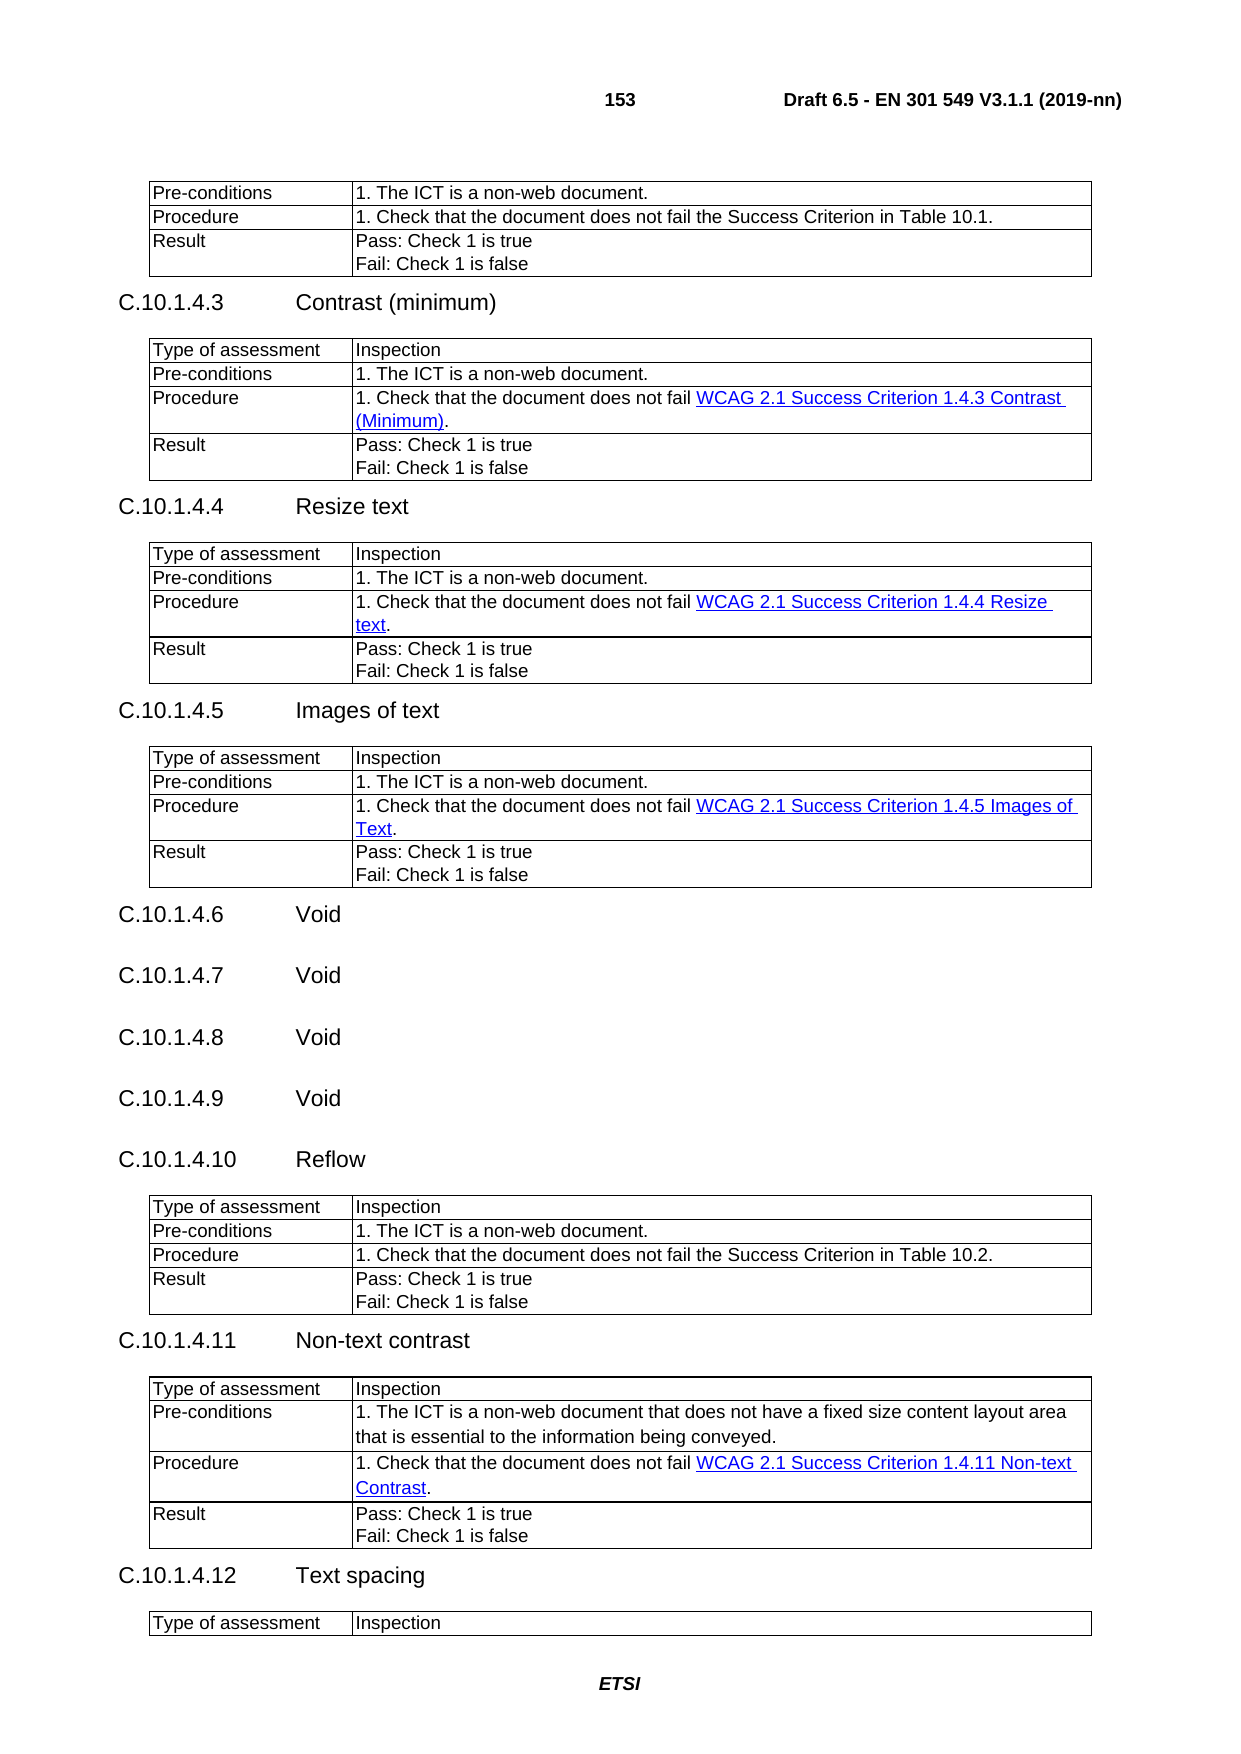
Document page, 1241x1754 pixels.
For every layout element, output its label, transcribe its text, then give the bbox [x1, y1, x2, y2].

subtitle C.10.1.4.10 Reflow [118, 1146, 1122, 1173]
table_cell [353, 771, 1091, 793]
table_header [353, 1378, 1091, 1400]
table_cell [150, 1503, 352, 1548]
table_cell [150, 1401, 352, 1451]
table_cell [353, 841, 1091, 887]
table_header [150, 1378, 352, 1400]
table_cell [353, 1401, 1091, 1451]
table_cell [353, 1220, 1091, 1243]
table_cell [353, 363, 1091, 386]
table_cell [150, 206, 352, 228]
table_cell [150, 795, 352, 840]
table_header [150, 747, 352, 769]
subtitle C.10.1.4.4 Resize text [118, 493, 1122, 519]
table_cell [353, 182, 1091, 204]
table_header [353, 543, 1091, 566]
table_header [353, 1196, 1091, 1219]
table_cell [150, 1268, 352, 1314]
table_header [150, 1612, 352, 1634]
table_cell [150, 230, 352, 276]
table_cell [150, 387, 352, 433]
subtitle C.10.1.4.5 Images of text [118, 697, 1122, 723]
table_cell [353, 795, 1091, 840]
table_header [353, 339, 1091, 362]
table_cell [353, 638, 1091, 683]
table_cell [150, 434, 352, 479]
subtitle C.10.1.4.9 Void [118, 1085, 1122, 1111]
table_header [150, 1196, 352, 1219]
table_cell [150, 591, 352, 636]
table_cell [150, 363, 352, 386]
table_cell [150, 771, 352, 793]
subtitle C.10.1.4.7 Void [118, 962, 1122, 988]
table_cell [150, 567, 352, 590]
subtitle C.10.1.4.12 Text spacing [118, 1562, 1122, 1588]
subtitle C.10.1.4.11 Non-text contrast [118, 1327, 1122, 1354]
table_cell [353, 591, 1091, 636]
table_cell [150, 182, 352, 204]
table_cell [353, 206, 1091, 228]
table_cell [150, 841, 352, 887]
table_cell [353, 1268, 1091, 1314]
subtitle C.10.1.4.3 Contrast (minimum) [118, 289, 1122, 316]
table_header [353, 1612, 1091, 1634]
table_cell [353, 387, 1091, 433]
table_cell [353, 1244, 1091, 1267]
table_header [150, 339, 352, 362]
subtitle C.10.1.4.6 Void [118, 901, 1122, 927]
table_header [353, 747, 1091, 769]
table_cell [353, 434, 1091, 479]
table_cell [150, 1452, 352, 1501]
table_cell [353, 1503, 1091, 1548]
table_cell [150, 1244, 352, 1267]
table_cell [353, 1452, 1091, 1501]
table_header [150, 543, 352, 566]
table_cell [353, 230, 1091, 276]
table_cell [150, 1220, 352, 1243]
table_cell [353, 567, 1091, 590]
subtitle C.10.1.4.8 Void [118, 1023, 1122, 1050]
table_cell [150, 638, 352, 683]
